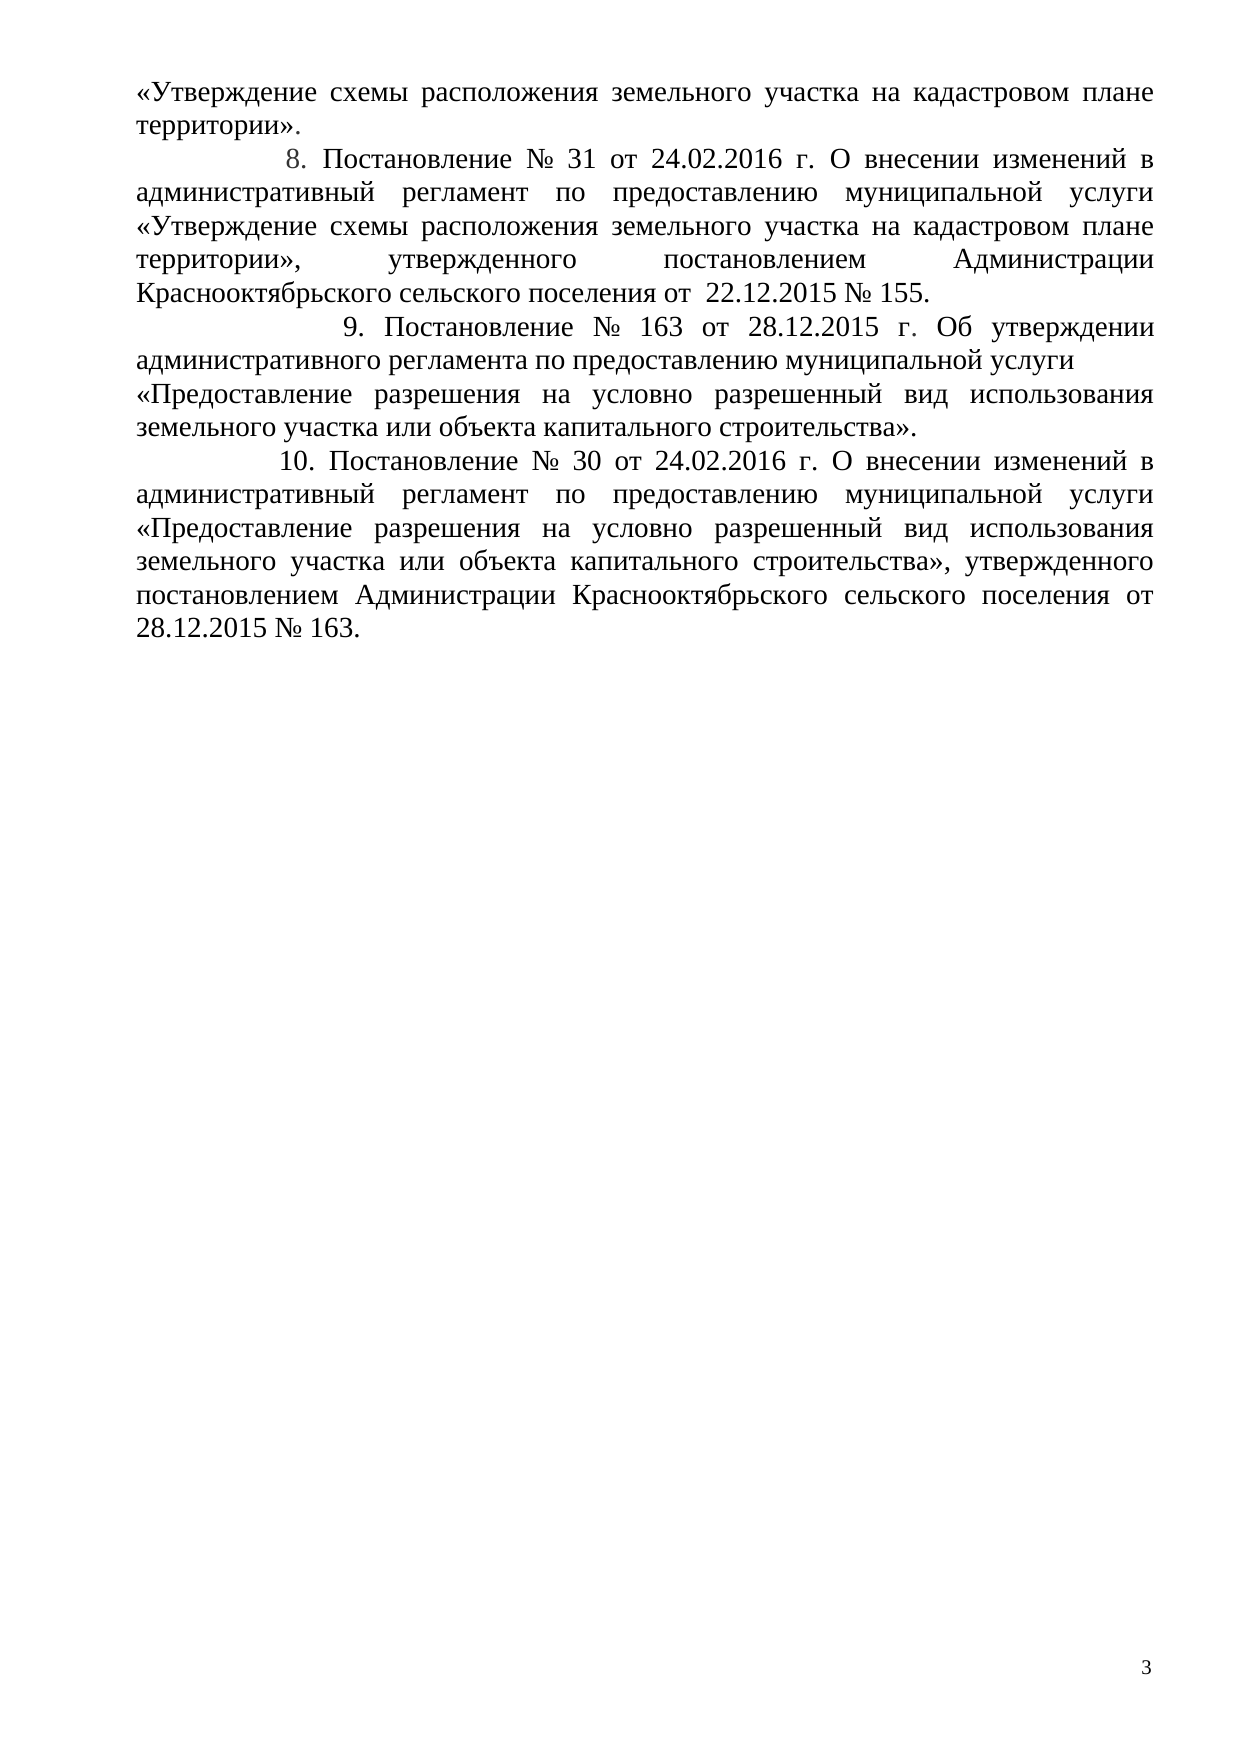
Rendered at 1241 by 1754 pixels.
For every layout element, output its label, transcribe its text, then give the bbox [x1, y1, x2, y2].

text 9. Постановление № 163 от 28.12.2015 г. Об утверждении административного регламента по предоставлению муниципальной услуги [136, 309, 1154, 376]
text «Предоставление разрешения на условно разрешенный вид использования земельного участка или объекта капитального строительства». [136, 376, 1154, 443]
text 8. Постановление № 31 от 24.02.2016 г. О внесении изменений в административный регламент по предоставлению муниципальной услуги «Утверждение схемы расположения земельного участка на кадастровом плане территории», утвержденного постановлением Администрации Краснооктябрьского сельского поселения от 22.12.2015 № 155. [136, 141, 1154, 309]
text 10. Постановление № 30 от 24.02.2016 г. О внесении изменений в административный регламент по предоставлению муниципальной услуги «Предоставление разрешения на условно разрешенный вид использования земельного участка или объекта капитального строительства», утвержденного постановлением Администрации Краснооктябрьского сельского поселения от 28.12.2015 № 163. [136, 443, 1154, 644]
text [136, 74, 1154, 141]
